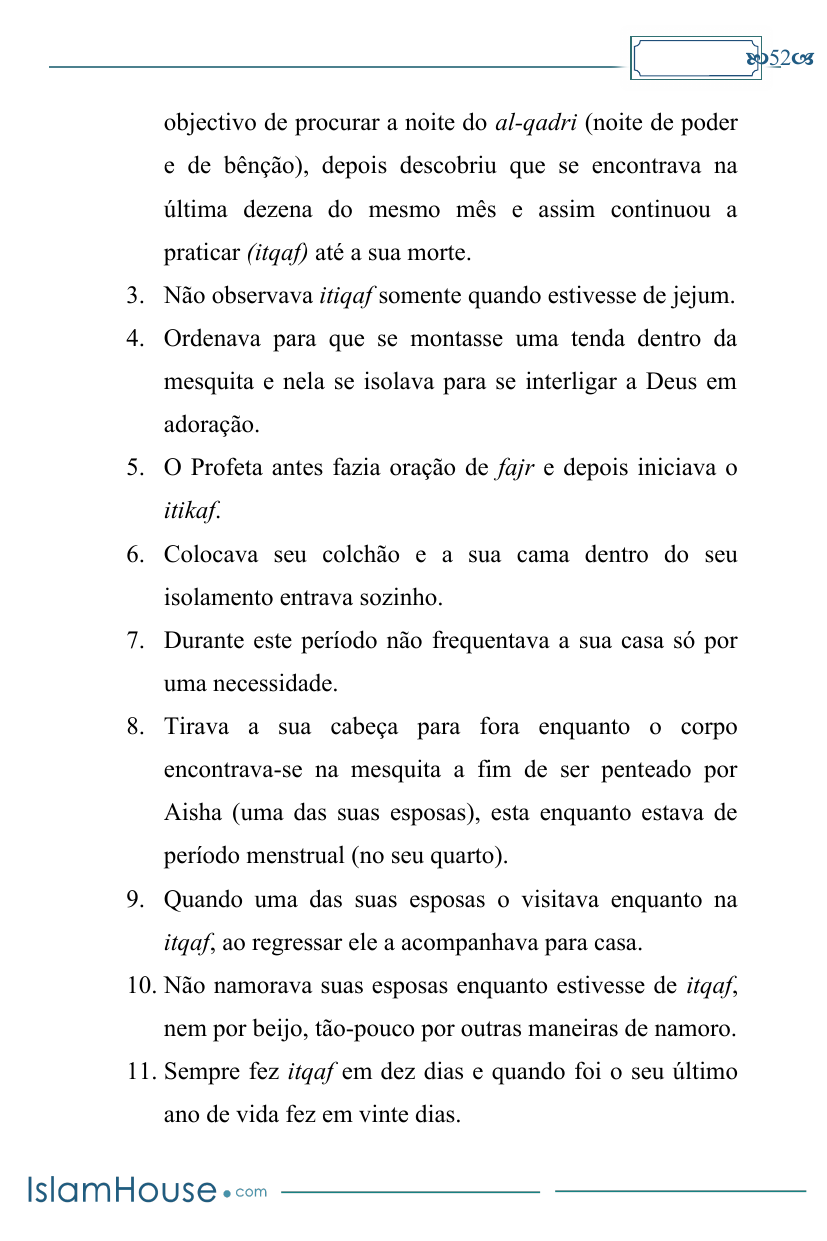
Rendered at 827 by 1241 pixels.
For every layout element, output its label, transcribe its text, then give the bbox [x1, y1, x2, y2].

list Não namorava suas esposas enquanto estivesse de itqaf, nem por beijo, tão-pouco por outras maneiras de namoro. [126, 970, 738, 1042]
list Tirava a sua cabeça para fora enquanto o corpo encontrava-se na mesquita a fim de ser penteado por Aisha (uma das suas esposas), esta enquanto estava de período menstrual (no seu quarto). [126, 711, 738, 869]
list Quando uma das suas esposas o visitava enquanto na itqaf, ao regressar ele a acompanhava para casa. [126, 884, 738, 956]
list Ordenava para que se montasse uma tenda dentro da mesquita e nela se isolava para se interligar a Deus em adoração. [126, 323, 738, 438]
list Sempre fez itqaf em dez dias e quando foi o seu último ano de vida fez em vinte dias. [126, 1056, 738, 1128]
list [126, 107, 738, 266]
list Não observava itiqaf somente quando estivesse de jejum. [126, 280, 738, 309]
list O Profeta antes fazia oração de fajr e depois iniciava o itikaf. [126, 452, 738, 524]
list Durante este período não frequentava a sua casa só por uma necessidade. [126, 625, 738, 697]
picture [548, 1170, 807, 1208]
picture [20, 1171, 541, 1209]
list Colocava seu colchão e a sua cama dentro do seu isolamento entrava sozinho. [126, 539, 738, 611]
